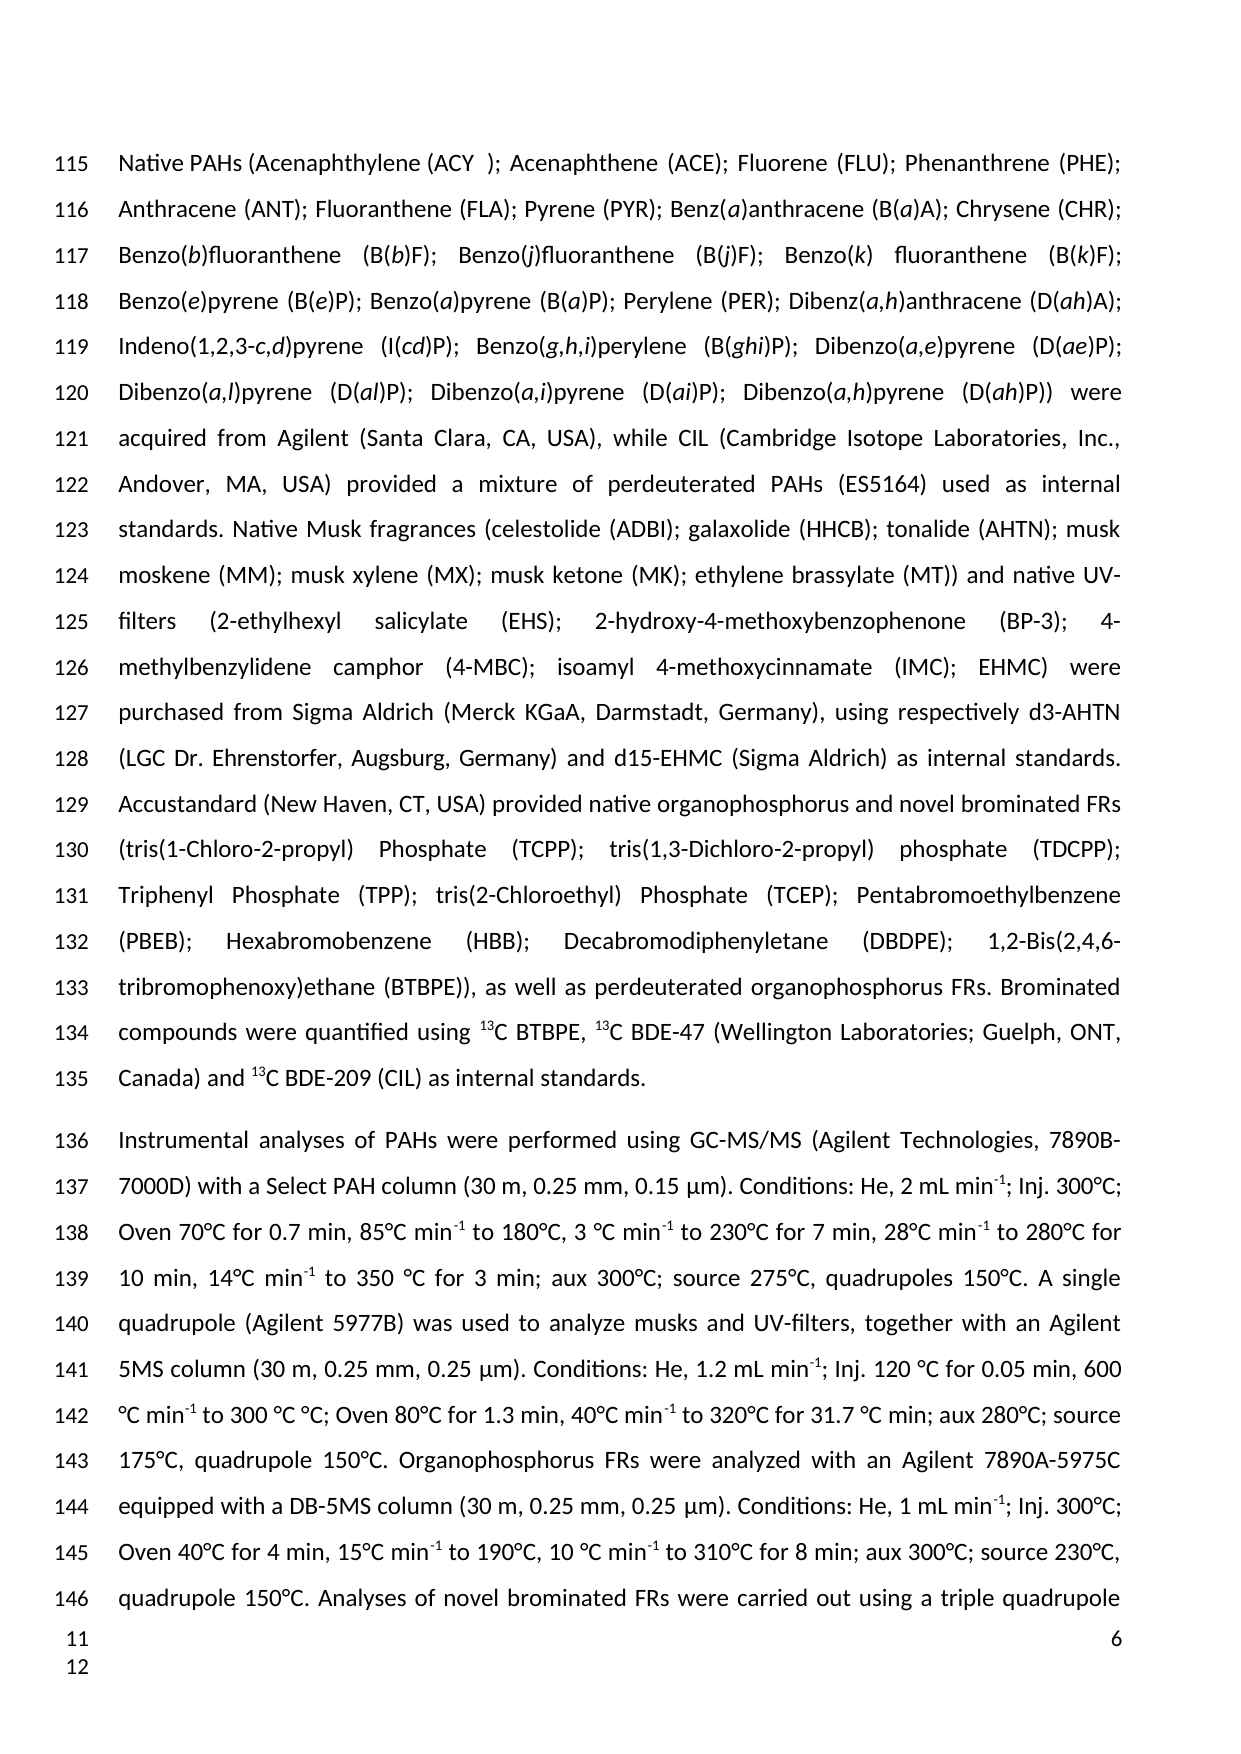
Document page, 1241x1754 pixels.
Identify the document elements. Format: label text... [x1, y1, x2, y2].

text Native PAHs (Acenaphthylene (ACY ); Acenaphthene (ACE); Fluorene (FLU); Phenanthrene (PHE); Anthracene (ANT); Fluoranthene (FLA); Pyrene (PYR); Benz(a)anthracene (B(a)A); Chrysene (CHR); Benzo(b)fluoranthene (B(b)F); Benzo(j)fluoranthene (B(j)F); Benzo(k) fluoranthene (B(k)F); Benzo(e)pyrene (B(e)P); Benzo(a)pyrene (B(a)P); Perylene (PER); Dibenz(a,h)anthracene (D(ah)A); Indeno(1,2,3-c,d)pyrene (I(cd)P); Benzo(g,h,i)perylene (B(ghi)P); Dibenzo(a,e)pyrene (D(ae)P); Dibenzo(a,l)pyrene (D(al)P); Dibenzo(a,i)pyrene (D(ai)P); Dibenzo(a,h)pyrene (D(ah)P)) were acquired from Agilent (Santa Clara, CA, USA), while CIL (Cambridge Isotope Laboratories, Inc., Andover, MA, USA) provided a mixture of perdeuterated PAHs (ES5164) used as internal standards. Native Musk fragrances (celestolide (ADBI); galaxolide (HHCB); tonalide (AHTN); musk moskene (MM); musk xylene (MX); musk ketone (MK); ethylene brassylate (MT)) and native UV-filters (2-ethylhexyl salicylate (EHS); 2-hydroxy-4-methoxybenzophenone (BP-3); 4-methylbenzylidene camphor (4-MBC); isoamyl 4-methoxycinnamate (IMC); EHMC) were purchased from Sigma Aldrich (Merck KGaA, Darmstadt, Germany), using respectively d3-AHTN (LGC Dr. Ehrenstorfer, Augsburg, Germany) and d15-EHMC (Sigma Aldrich) as internal standards. Accustandard (New Haven, CT, USA) provided native organophosphorus and novel brominated FRs (tris(1-Chloro-2-propyl) Phosphate (TCPP); tris(1,3-Dichloro-2-propyl) phosphate (TDCPP); Triphenyl Phosphate (TPP); tris(2-Chloroethyl) Phosphate (TCEP); Pentabromoethylbenzene (PBEB); Hexabromobenzene (HBB); Decabromodiphenyletane (DBDPE); 1,2-Bis(2,4,6-tribromophenoxy)ethane (BTBPE)), as well as perdeuterated organophosphorus FRs. Brominated compounds were quantified using 13C BTBPE, 13C BDE-47 (Wellington Laboratories; Guelph, ONT, Canada) and 13C BDE-209 (CIL) as internal standards. [118, 148, 1122, 1093]
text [118, 1124, 1122, 1612]
